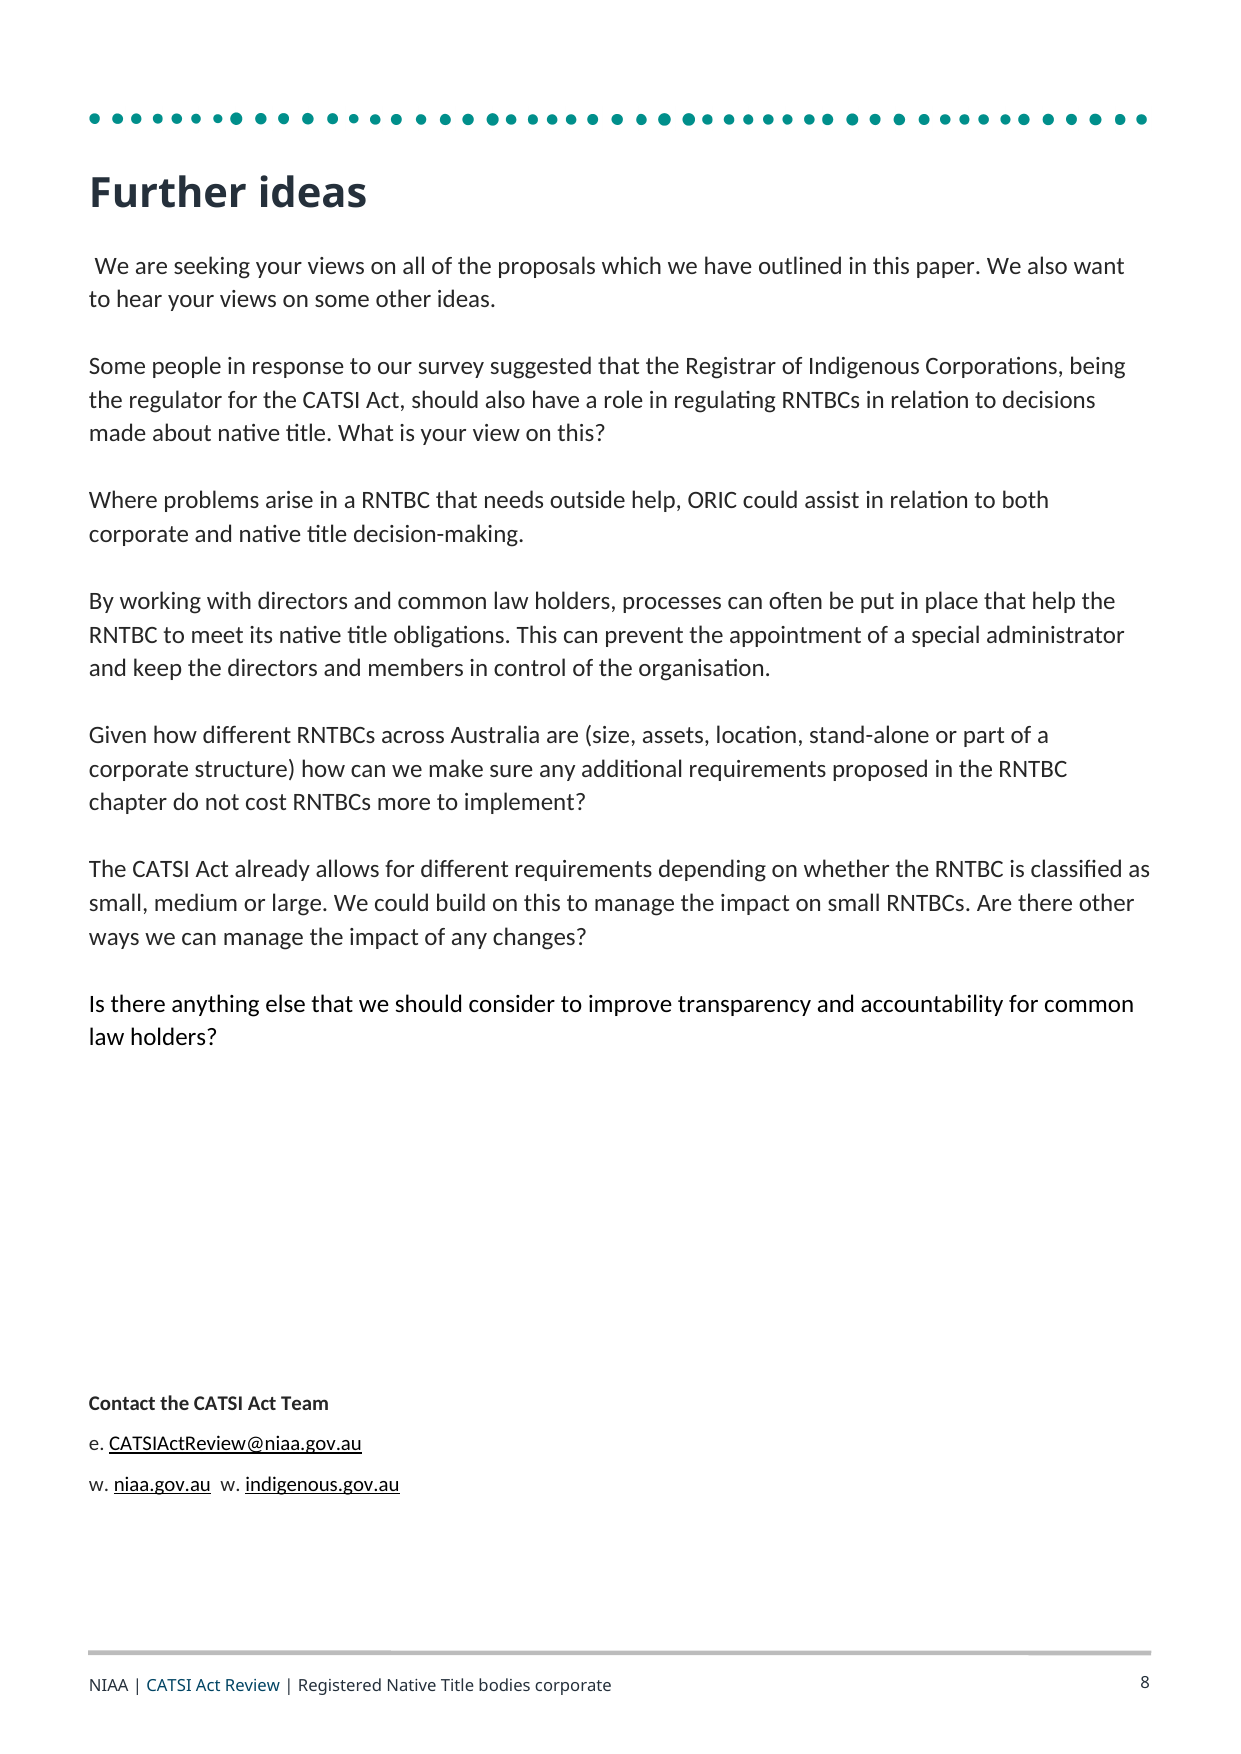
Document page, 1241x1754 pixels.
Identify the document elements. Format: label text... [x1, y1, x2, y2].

text We are seeking your views on all of the proposals which we have outlined in this paper. We also want to hear your views on some other ideas. [89, 250, 1152, 314]
subtitle Further ideas [89, 162, 1152, 219]
text Where problems arise in a RNTBC that needs outside help, ORIC could assist in relation to both corporate and native title decision-making. [89, 484, 1152, 549]
text By working with directors and common law holders, processes can often be put in place that help the RNTBC to meet its native title obligations. This can prevent the appointment of a special administrator and keep the directors and members in control of the organisation. [89, 585, 1152, 683]
picture [187, 1679, 191, 1689]
text The CATSI Act already allows for different requirements depending on whether the RNTBC is classified as small, medium or large. We could build on this to manage the impact on small RNTBCs. Are there other ways we can manage the impact of any changes? [89, 853, 1152, 951]
text Given how different RNTBCs across Australia are (size, assets, location, stand-alone or part of a corporate structure) how can we make sure any additional requirements proposed in the RNTBC chapter do not cost RNTBCs more to implement? [89, 719, 1152, 817]
text Contact the CATSI Act Team [89, 1390, 1152, 1416]
text Is there anything else that we should consider to improve transparency and accountability for common law holders? [89, 988, 1152, 1052]
text e. CATSIActReview@niaa.gov.au [89, 1431, 1152, 1456]
picture [89, 106, 1152, 131]
text Some people in response to our survey suggested that the Registrar of Indigenous Corporations, being the regulator for the CATSI Act, should also have a role in regulating RNTBCs in relation to decisions made about native title. What is your view on this? [89, 350, 1152, 448]
text w. niaa.gov.au w. indigenous.gov.au [89, 1471, 1152, 1496]
picture [167, 1679, 176, 1691]
